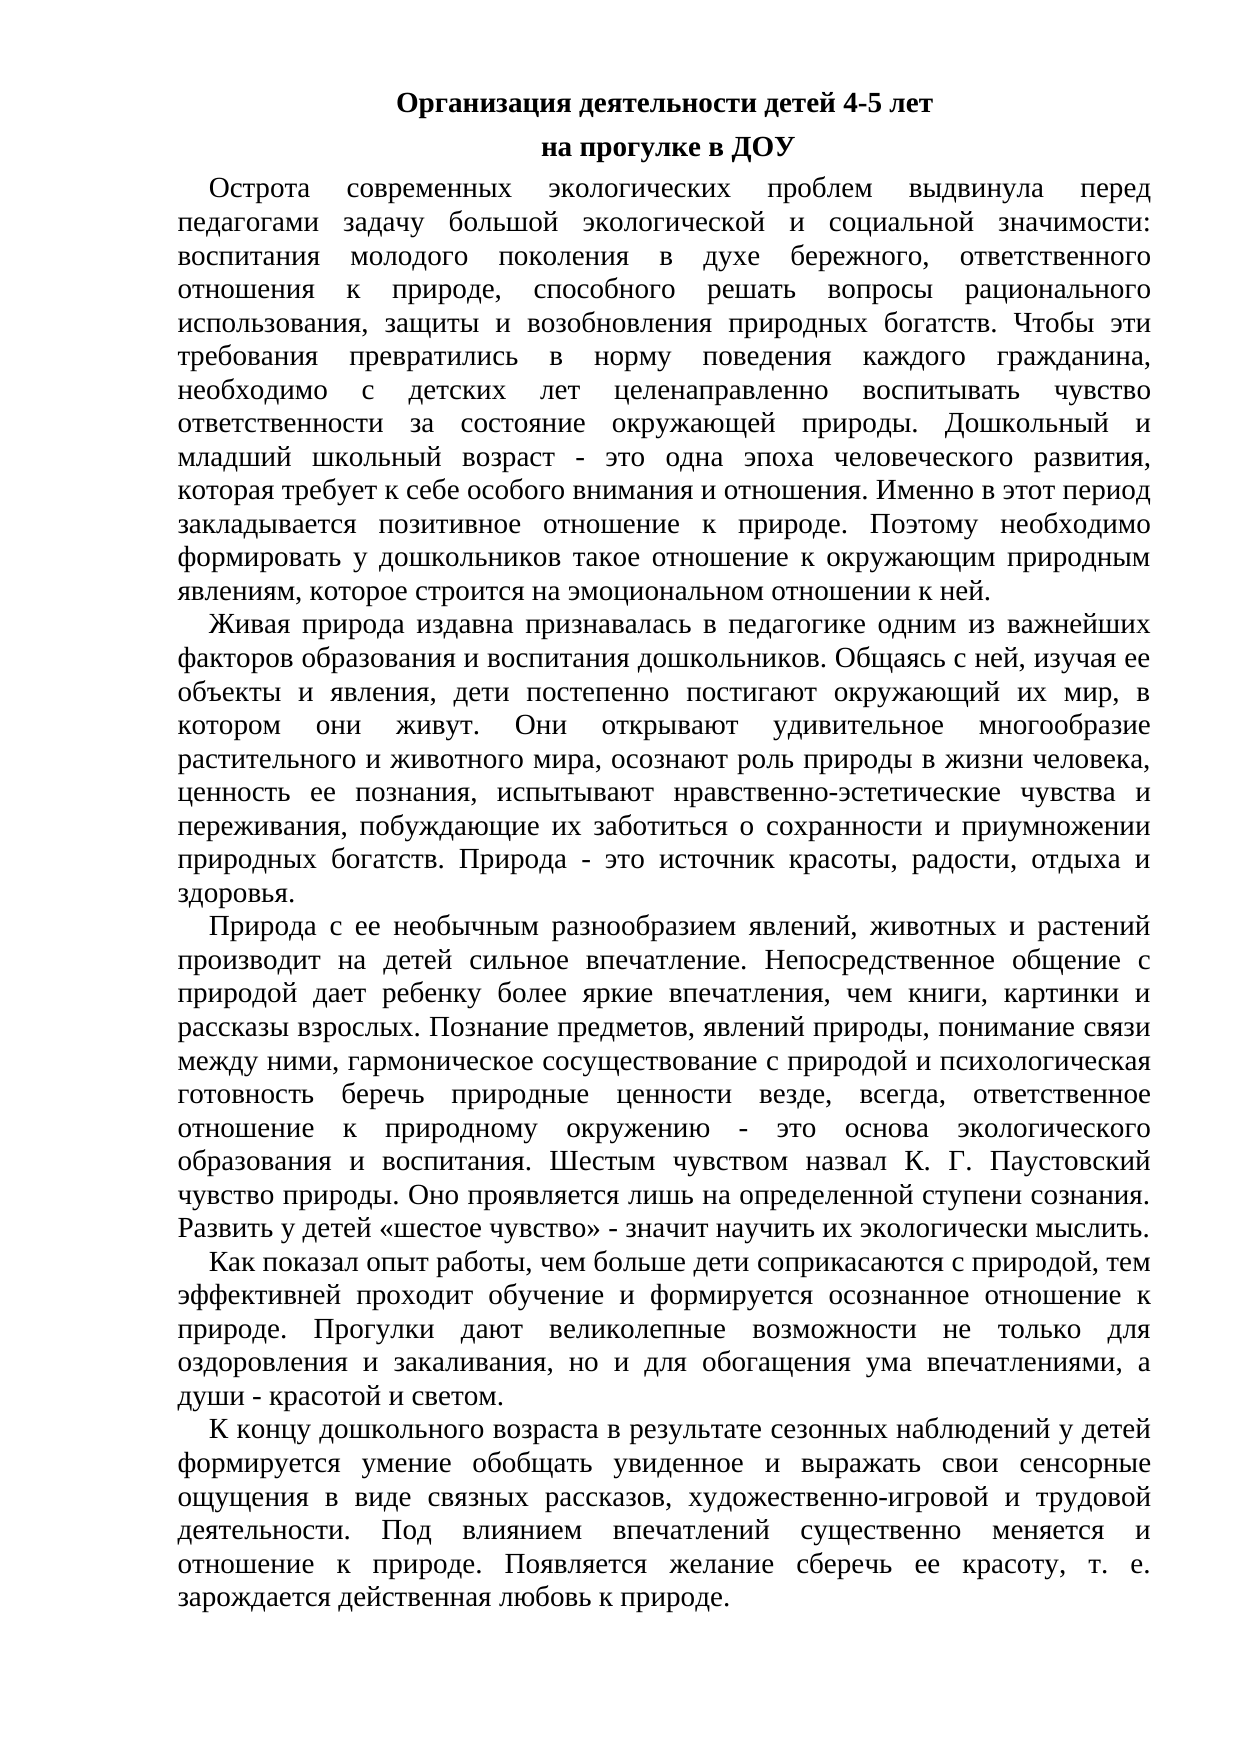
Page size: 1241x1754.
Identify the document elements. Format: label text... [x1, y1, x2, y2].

text Живая природа издавна признавалась в педагогике одним из важнейших факторов образования и воспитания дошкольников. Общаясь с ней, изучая ее объекты и явления, дети постепенно постигают окружающий их мир, в котором они живут. Они открывают удивительное многообразие растительного и животного мира, осознают роль природы в жизни человека, ценность ее познания, испытывают нравственно-эстетические чувства и переживания, побуждающие их заботиться о сохранности и приумножении природных богатств. Природа - это источник красоты, радости, отдыха и здоровья. [177, 607, 1152, 908]
text Организация деятельности детей 4-5 лет [177, 85, 1152, 118]
text К концу дошкольного возраста в результате сезонных наблюдений у детей формируется умение обобщать увиденное и выражать свои сенсорные ощущения в виде связных рассказов, художественно-игровой и трудовой деятельности. Под влиянием впечатлений существенно меняется и отношение к природе. Появляется желание сберечь ее красоту, т. е. зарождается действенная любовь к природе. [177, 1412, 1152, 1613]
text Как показал опыт работы, чем больше дети соприкасаются с природой, тем эффективней проходит обучение и формируется осознанное отношение к природе. Прогулки дают великолепные возможности не только для оздоровления и закаливания, но и для обогащения ума впечатлениями, а души - красотой и светом. [177, 1244, 1152, 1412]
text Острота современных экологических проблем выдвинула перед педагогами задачу большой экологической и социальной значимости: воспитания молодого поколения в духе бережного, ответственного отношения к природе, способного решать вопросы рационального использования, защиты и возобновления природных богатств. Чтобы эти требования превратились в норму поведения каждого гражданина, необходимо с детских лет целенаправленно воспитывать чувство ответственности за состояние окружающей природы. Дошкольный и младший школьный возраст - это одна эпоха человеческого развития, которая требует к себе особого внимания и отношения. Именно в этот период закладывается позитивное отношение к природе. Поэтому необходимо формировать у дошкольников такое отношение к окружающим природным явлениям, которое строится на эмоциональном отношении к ней. [177, 171, 1152, 607]
text на прогулке в ДОУ [177, 129, 1152, 163]
text Природа с ее необычным разнообразием явлений, животных и растений производит на детей сильное впечатление. Непосредственное общение с природой дает ребенку более яркие впечатления, чем книги, картинки и рассказы взрослых. Познание предметов, явлений природы, понимание связи между ними, гармоническое сосуществование с природой и психологическая готовность беречь природные ценности везде, всегда, ответственное отношение к природному окружению - это основа экологического образования и воспитания. Шестым чувством назвал К. Г. Паустовский чувство природы. Оно проявляется лишь на определенной ступени сознания. Развить у детей «шестое чувство» - значит научить их экологически мыслить. [177, 908, 1152, 1244]
